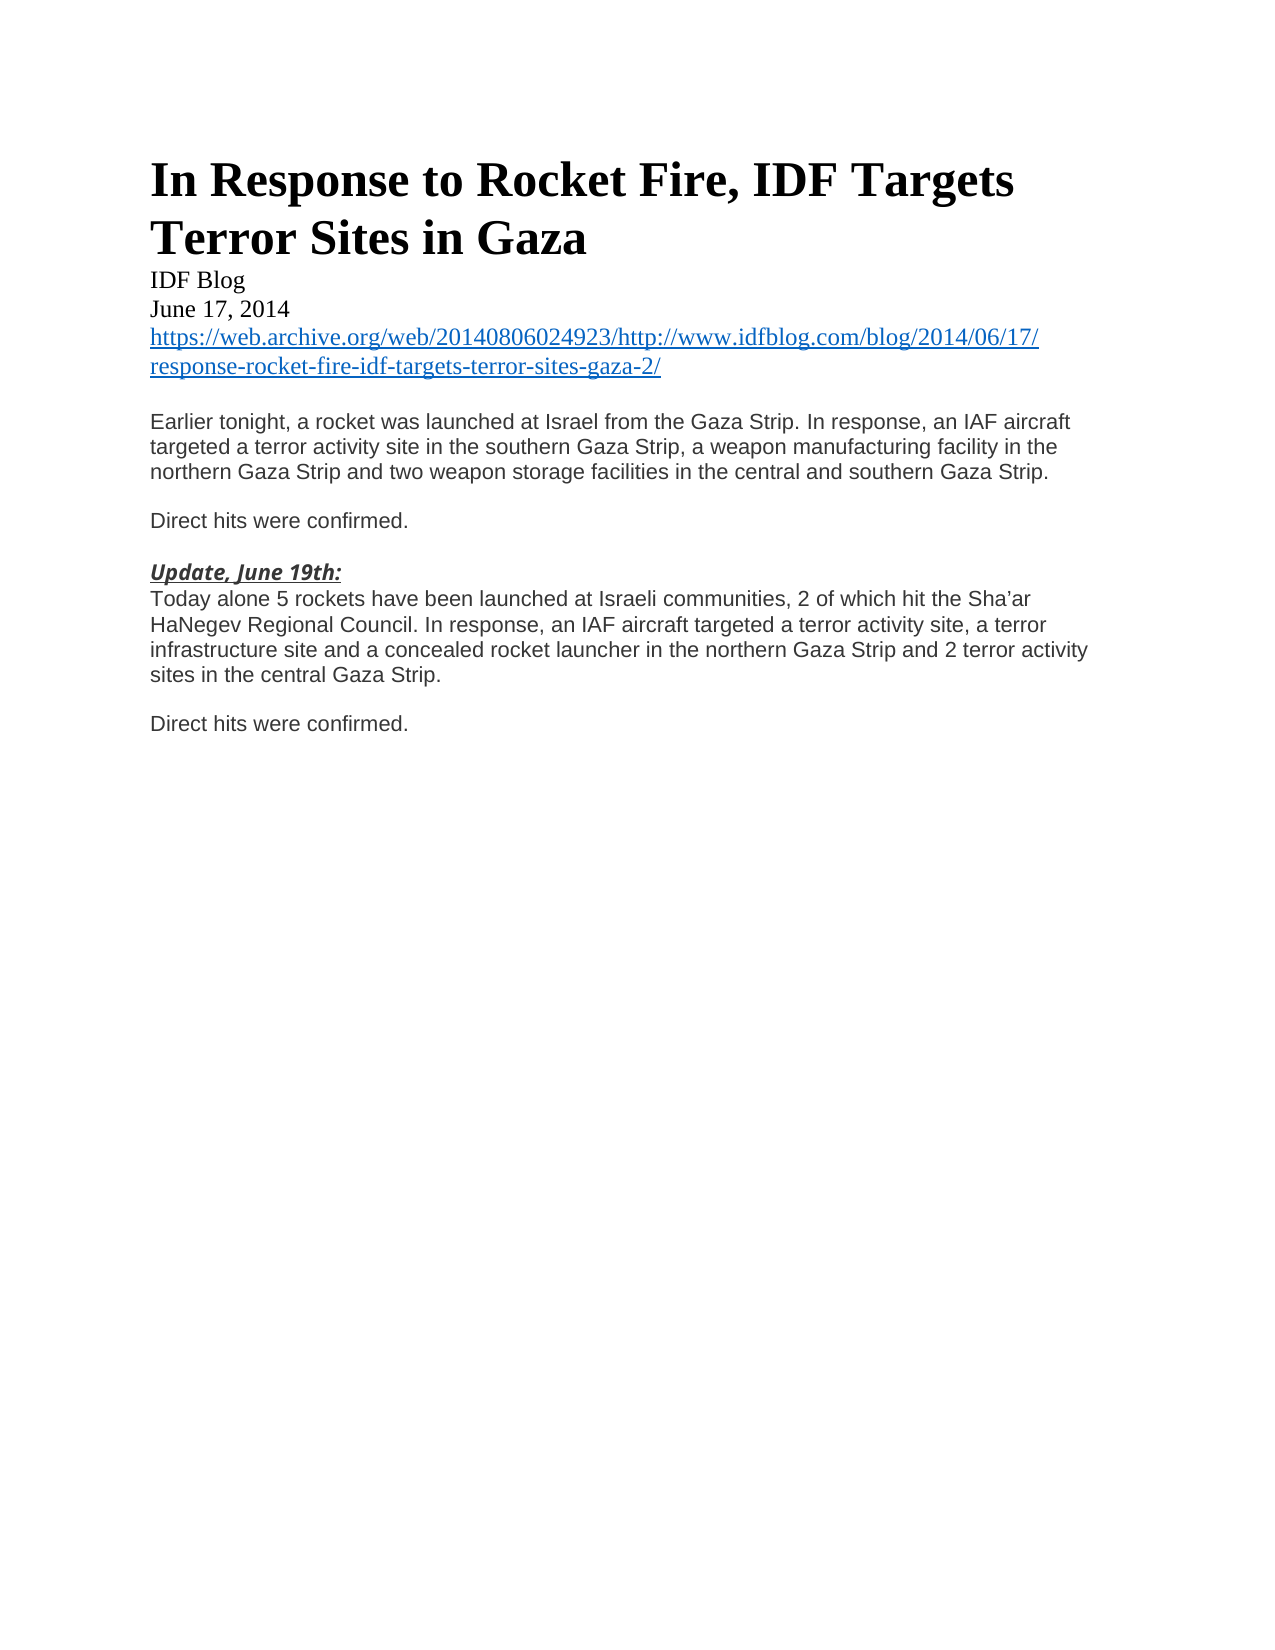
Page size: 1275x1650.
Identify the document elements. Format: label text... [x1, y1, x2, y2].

text Direct hits were confirmed. [150, 711, 1125, 736]
text June 17, 2014 [150, 294, 1125, 322]
text https://web.archive.org/web/20140806024923/http://www.idfblog.com/blog/2014/06/17/response-rocket-fire-idf-targets-terror-sites-gaza-2/ [150, 322, 1125, 380]
text Direct hits were confirmed. [150, 508, 1125, 533]
text In Response to Rocket Fire, IDF Targets Terror Sites in Gaza [150, 150, 1125, 265]
text Earlier tonight, a rocket was launched at Israel from the Gaza Strip. In response, an IAF aircraft targeted a terror activity site in the southern Gaza Strip, a weapon manufacturing facility in the northern Gaza Strip and two weapon storage facilities in the central and southern Gaza Strip. [150, 409, 1125, 484]
text Update, June 19th: [150, 556, 1125, 586]
text Today alone 5 rockets have been launched at Israeli communities, 2 of which hit the Sha’ar HaNegev Regional Council. In response, an IAF aircraft targeted a terror activity site, a terror infrastructure site and a concealed rocket launcher in the northern Gaza Strip and 2 terror activity sites in the central Gaza Strip. [150, 586, 1125, 687]
text IDF Blog [150, 265, 1125, 294]
